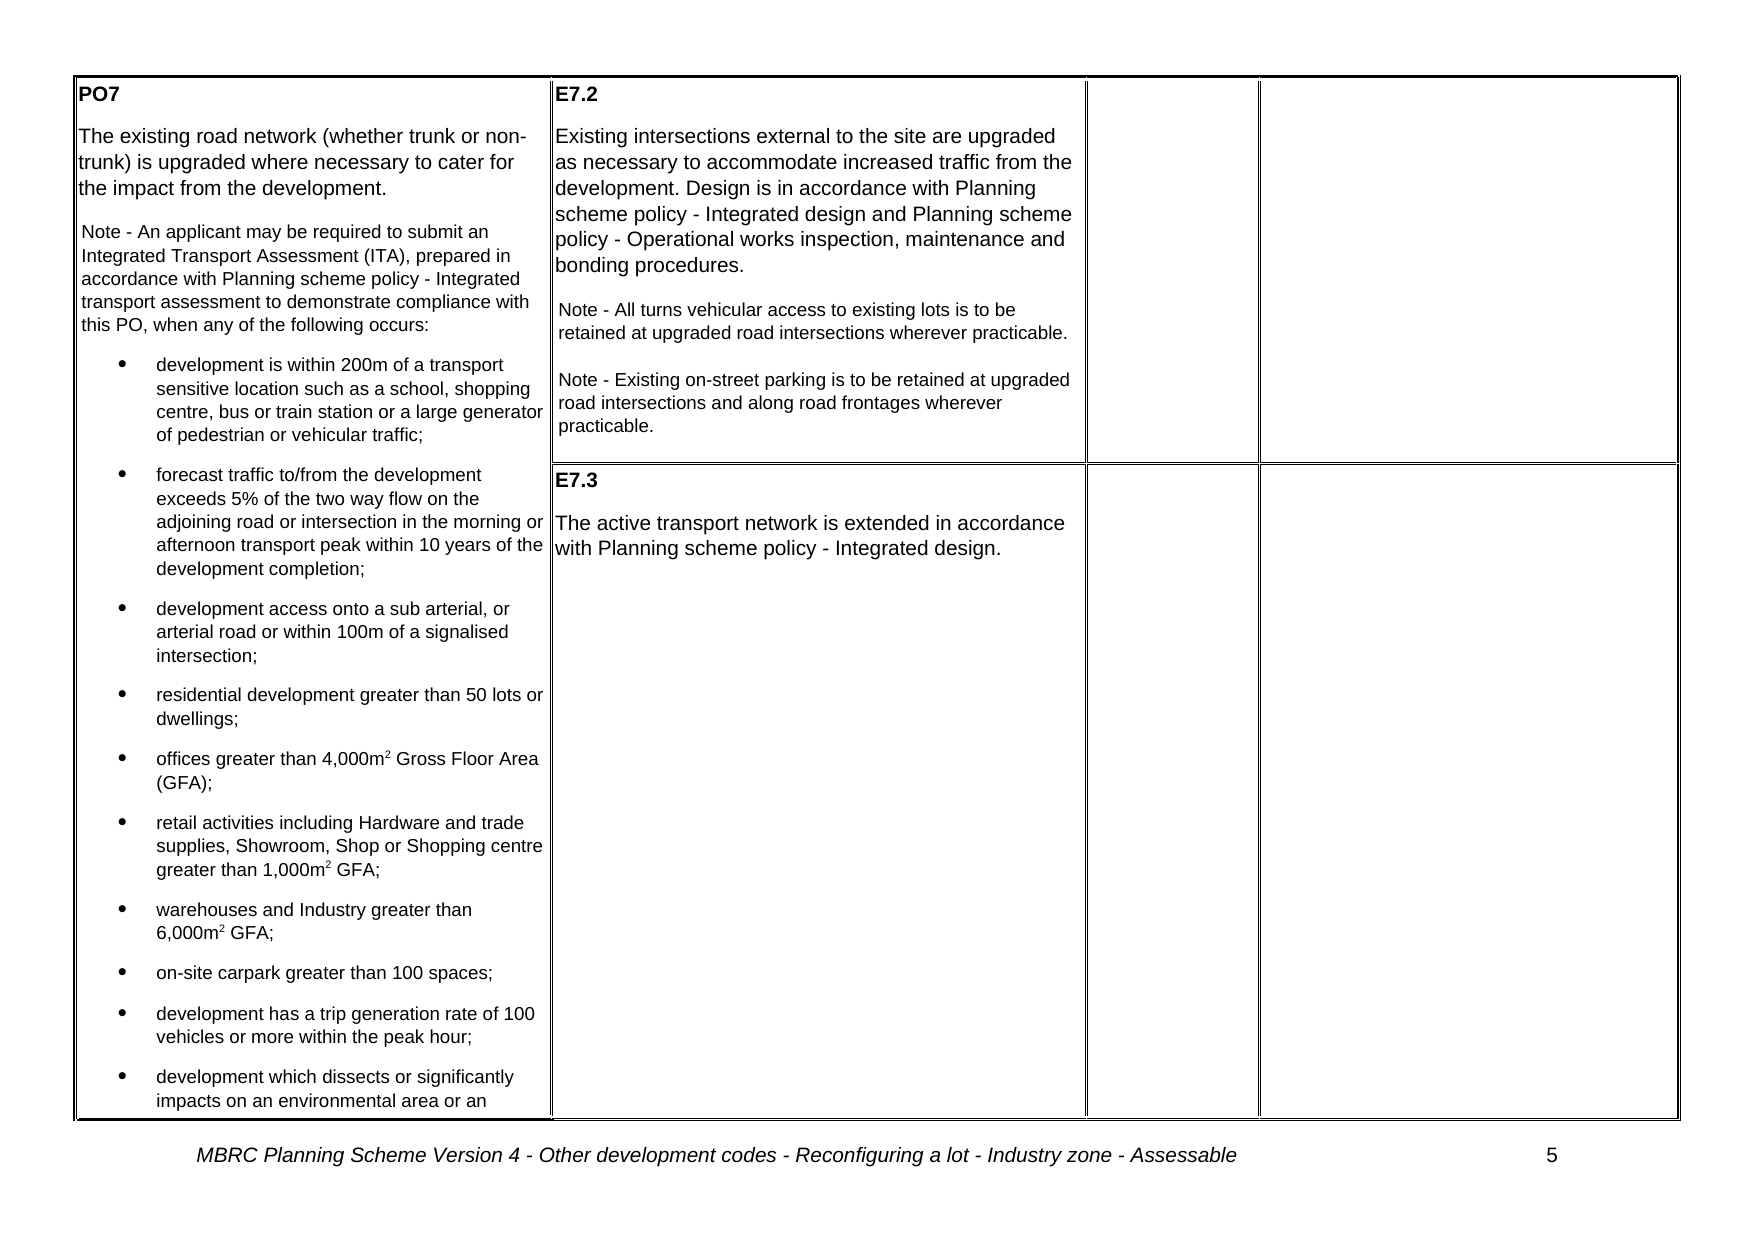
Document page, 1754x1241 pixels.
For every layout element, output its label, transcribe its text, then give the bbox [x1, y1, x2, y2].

table_cell [1086, 465, 1260, 1118]
table_cell [1260, 77, 1677, 462]
table_cell E7.2 Existing intersections external to the site are upgraded as necessary to accommodate increased traffic from the development. Design is in accordance with Planning scheme policy - Integrated design and Planning scheme policy - Operational works inspection, maintenance and bonding procedures. [552, 78, 1086, 462]
table_cell [1086, 78, 1260, 462]
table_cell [552, 465, 1086, 1118]
table_cell [1260, 462, 1679, 1118]
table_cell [77, 78, 552, 1118]
